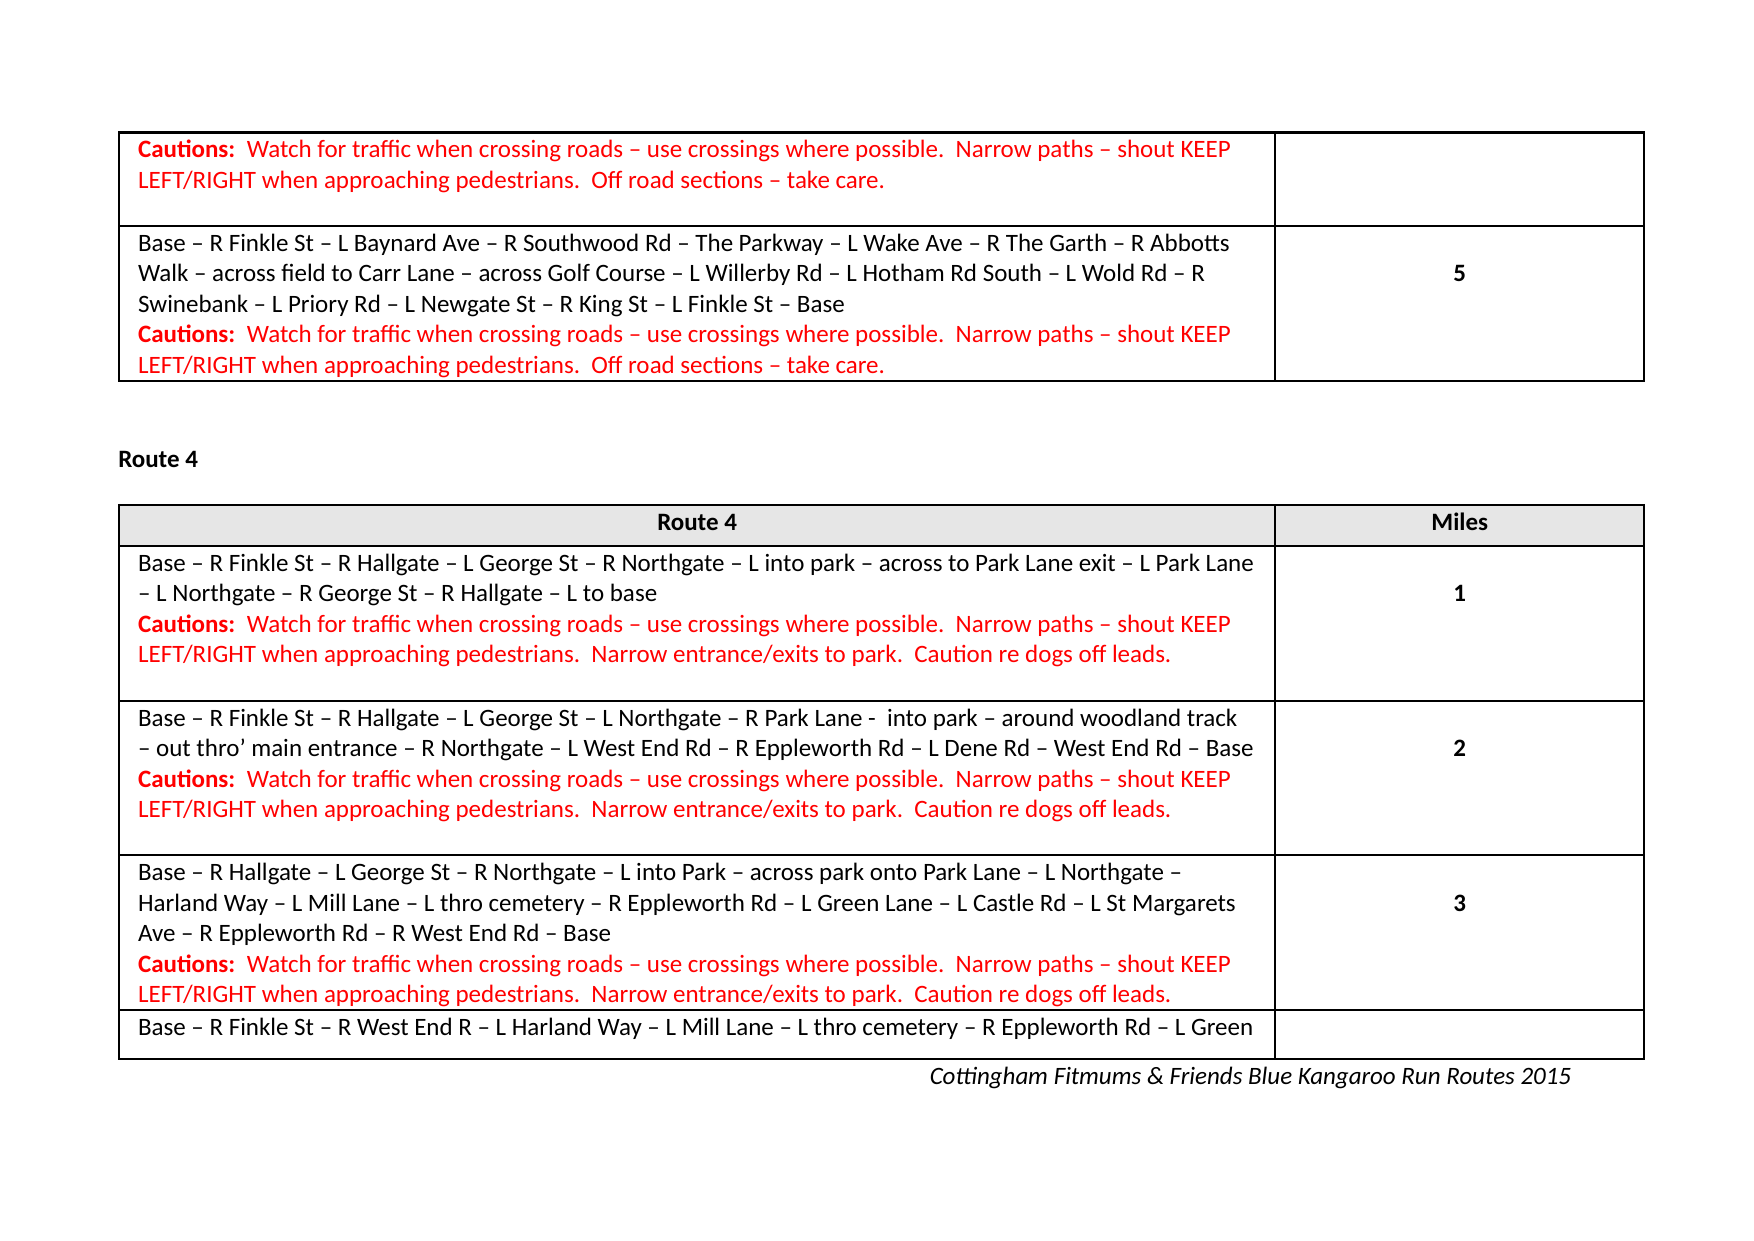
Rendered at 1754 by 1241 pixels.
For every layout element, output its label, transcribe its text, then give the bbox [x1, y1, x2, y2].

table_cell 4 [1276, 1011, 1643, 1058]
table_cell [120, 134, 1274, 225]
table_cell Base – R Finkle St – R Hallgate – L George St – L Northgate – R Park Lane - into park – around woodland track – out thro’ main entrance – R Northgate – L West End Rd – R Eppleworth Rd – L Dene Rd – West End Rd – Base Cautions: Watch for traffic when crossing roads – use crossings where possible. Narrow paths – shout KEEP LEFT/RIGHT when approaching pedestrians. Narrow entrance/exits to park. Caution re dogs off leads. [120, 702, 1274, 854]
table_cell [120, 1011, 1274, 1058]
table_cell Base – R Finkle St – R Hallgate – L George St – R Northgate – L into park – across to Park Lane exit – L Park Lane – L Northgate – R George St – R Hallgate – L to base Cautions: Watch for traffic when crossing roads – use crossings where possible. Narrow paths – shout KEEP LEFT/RIGHT when approaching pedestrians. Narrow entrance/exits to park. Caution re dogs off leads. [120, 547, 1274, 700]
table_cell 2 [1276, 702, 1643, 854]
table_cell Base – R Hallgate – L George St – R Northgate – L into Park – across park onto Park Lane – L Northgate – Harland Way – L Mill Lane – L thro cemetery – R Eppleworth Rd – L Green Lane – L Castle Rd – L St Margarets Ave – R Eppleworth Rd – R West End Rd – Base Cautions: Watch for traffic when crossing roads – use crossings where possible. Narrow paths – shout KEEP LEFT/RIGHT when approaching pedestrians. Narrow entrance/exits to park. Caution re dogs off leads. [120, 856, 1274, 1009]
table_cell 1 [1276, 547, 1643, 700]
table_cell 4 [1276, 134, 1643, 225]
table_cell 5 [1276, 227, 1643, 380]
table_cell 3 [1276, 856, 1643, 1009]
table_header Route 4 [120, 506, 1274, 545]
text Route 4 [118, 443, 1574, 473]
table_cell Base – R Finkle St – L Baynard Ave – R Southwood Rd – The Parkway – L Wake Ave – R The Garth – R Abbotts Walk – across field to Carr Lane – across Golf Course – L Willerby Rd – L Hotham Rd South – L Wold Rd – R Swinebank – L Priory Rd – L Newgate St – R King St – L Finkle St – Base Cautions: Watch for traffic when crossing roads – use crossings where possible. Narrow paths – shout KEEP LEFT/RIGHT when approaching pedestrians. Off road sections – take care. [120, 227, 1274, 380]
table_header Miles [1276, 506, 1643, 545]
